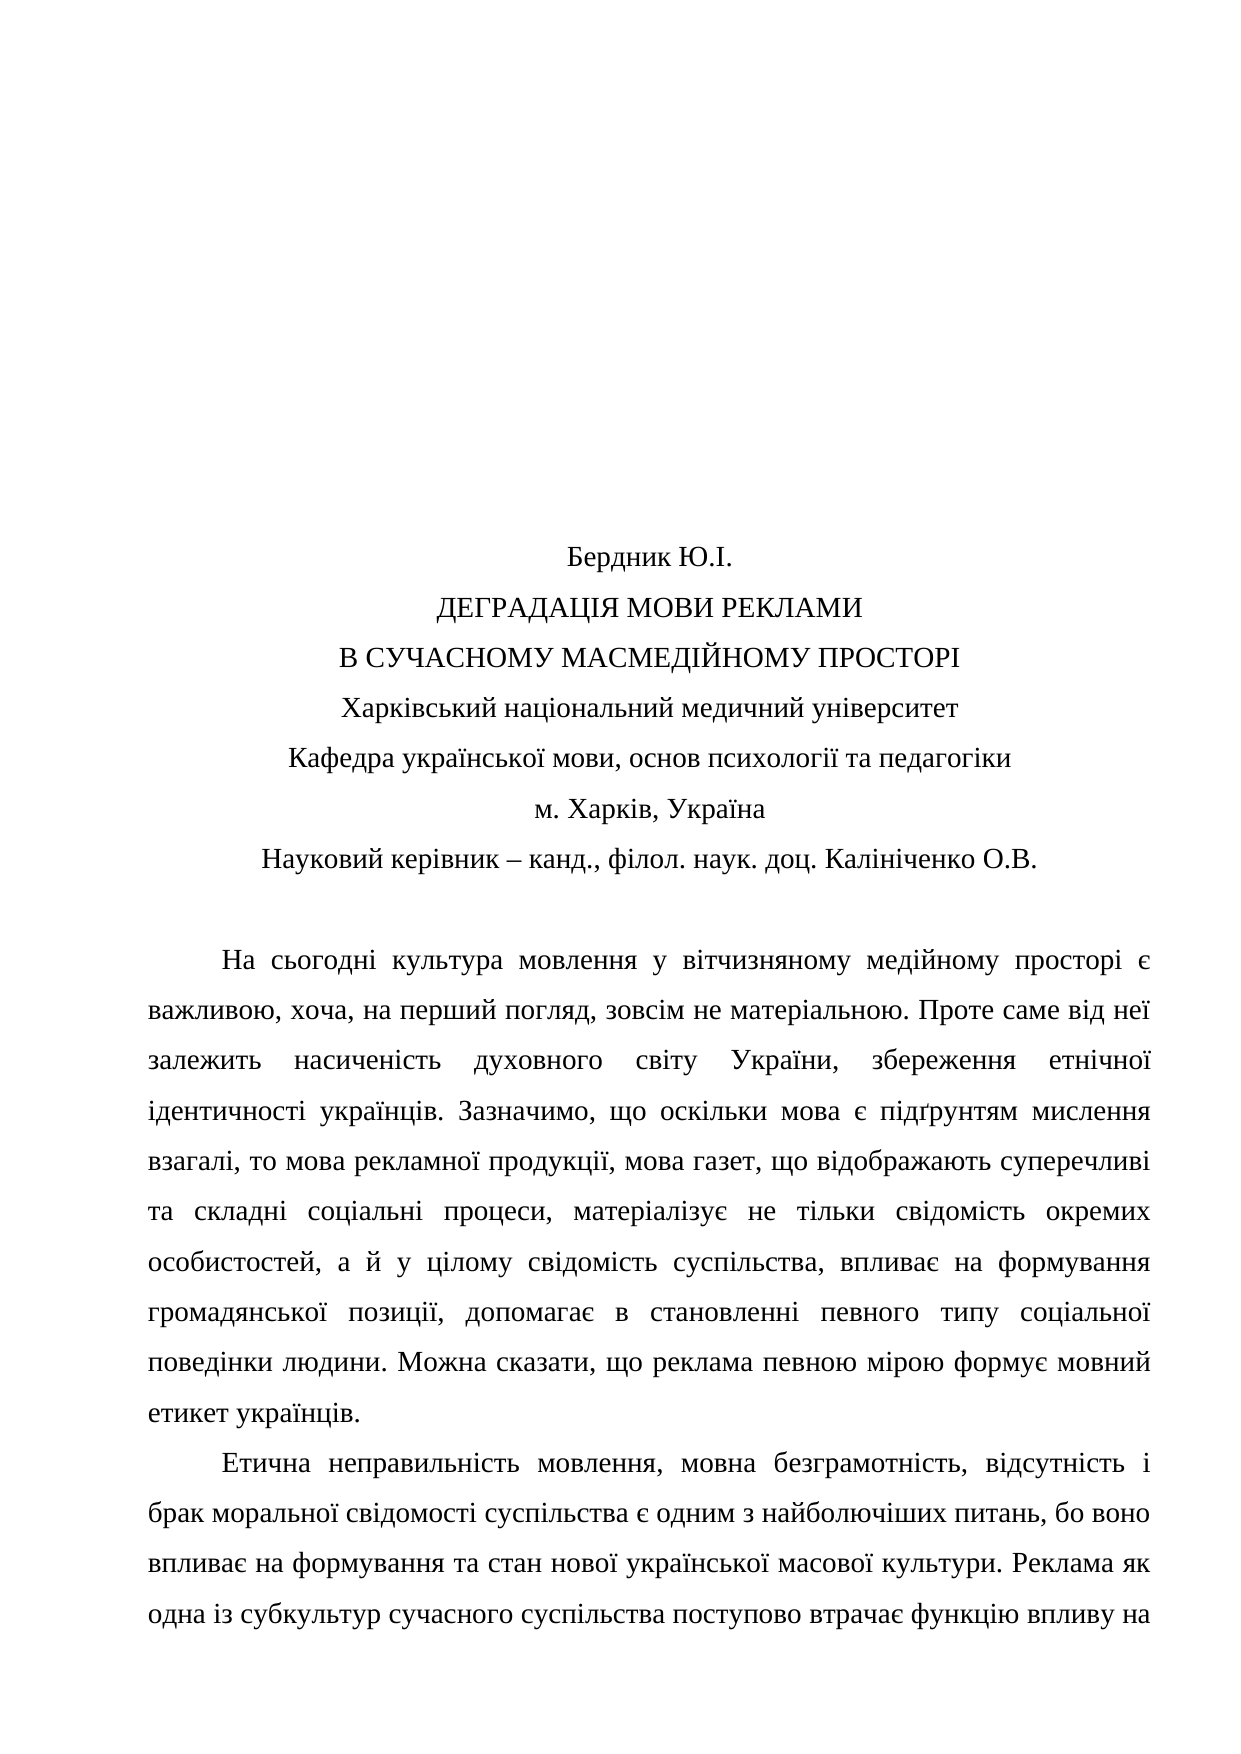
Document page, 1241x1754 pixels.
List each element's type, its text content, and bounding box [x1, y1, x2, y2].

text ДЕГРАДАЦІЯ МОВИ РЕКЛАМИ [148, 590, 1152, 623]
text Кафедра української мови, основ психології та педагогіки [148, 741, 1152, 774]
text Науковий керівник – канд., філол. наук. доц. Калініченко О.В. [148, 841, 1152, 875]
text Харківський національний медичний університет [148, 690, 1152, 724]
text В СУЧАСНОМУ МАСМЕДІЙНОМУ ПРОСТОРІ [148, 640, 1152, 673]
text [148, 1445, 1152, 1629]
text Бердник Ю.І. [148, 539, 1152, 573]
text м. Харків, Україна [148, 791, 1152, 824]
text На сьогодні культура мовлення у вітчизняному медійному просторі є важливою, хоча, на перший погляд, зовсім не матеріальною. Проте саме від неї залежить насиченість духовного світу України, збереження етнічної ідентичності українців. Зазначимо, що оскільки мова є підґрунтям мислення взагалі, то мова рекламної продукції, мова газет, що відображають суперечливі та складні соціальні процеси, матеріалізує не тільки свідомість окремих особистостей, а й у цілому свідомість суспільства, впливає на формування громадянської позиції, допомагає в становленні певного типу соціальної поведінки людини. Можна сказати, що реклама певною мірою формує мовний етикет українців. [148, 942, 1152, 1428]
